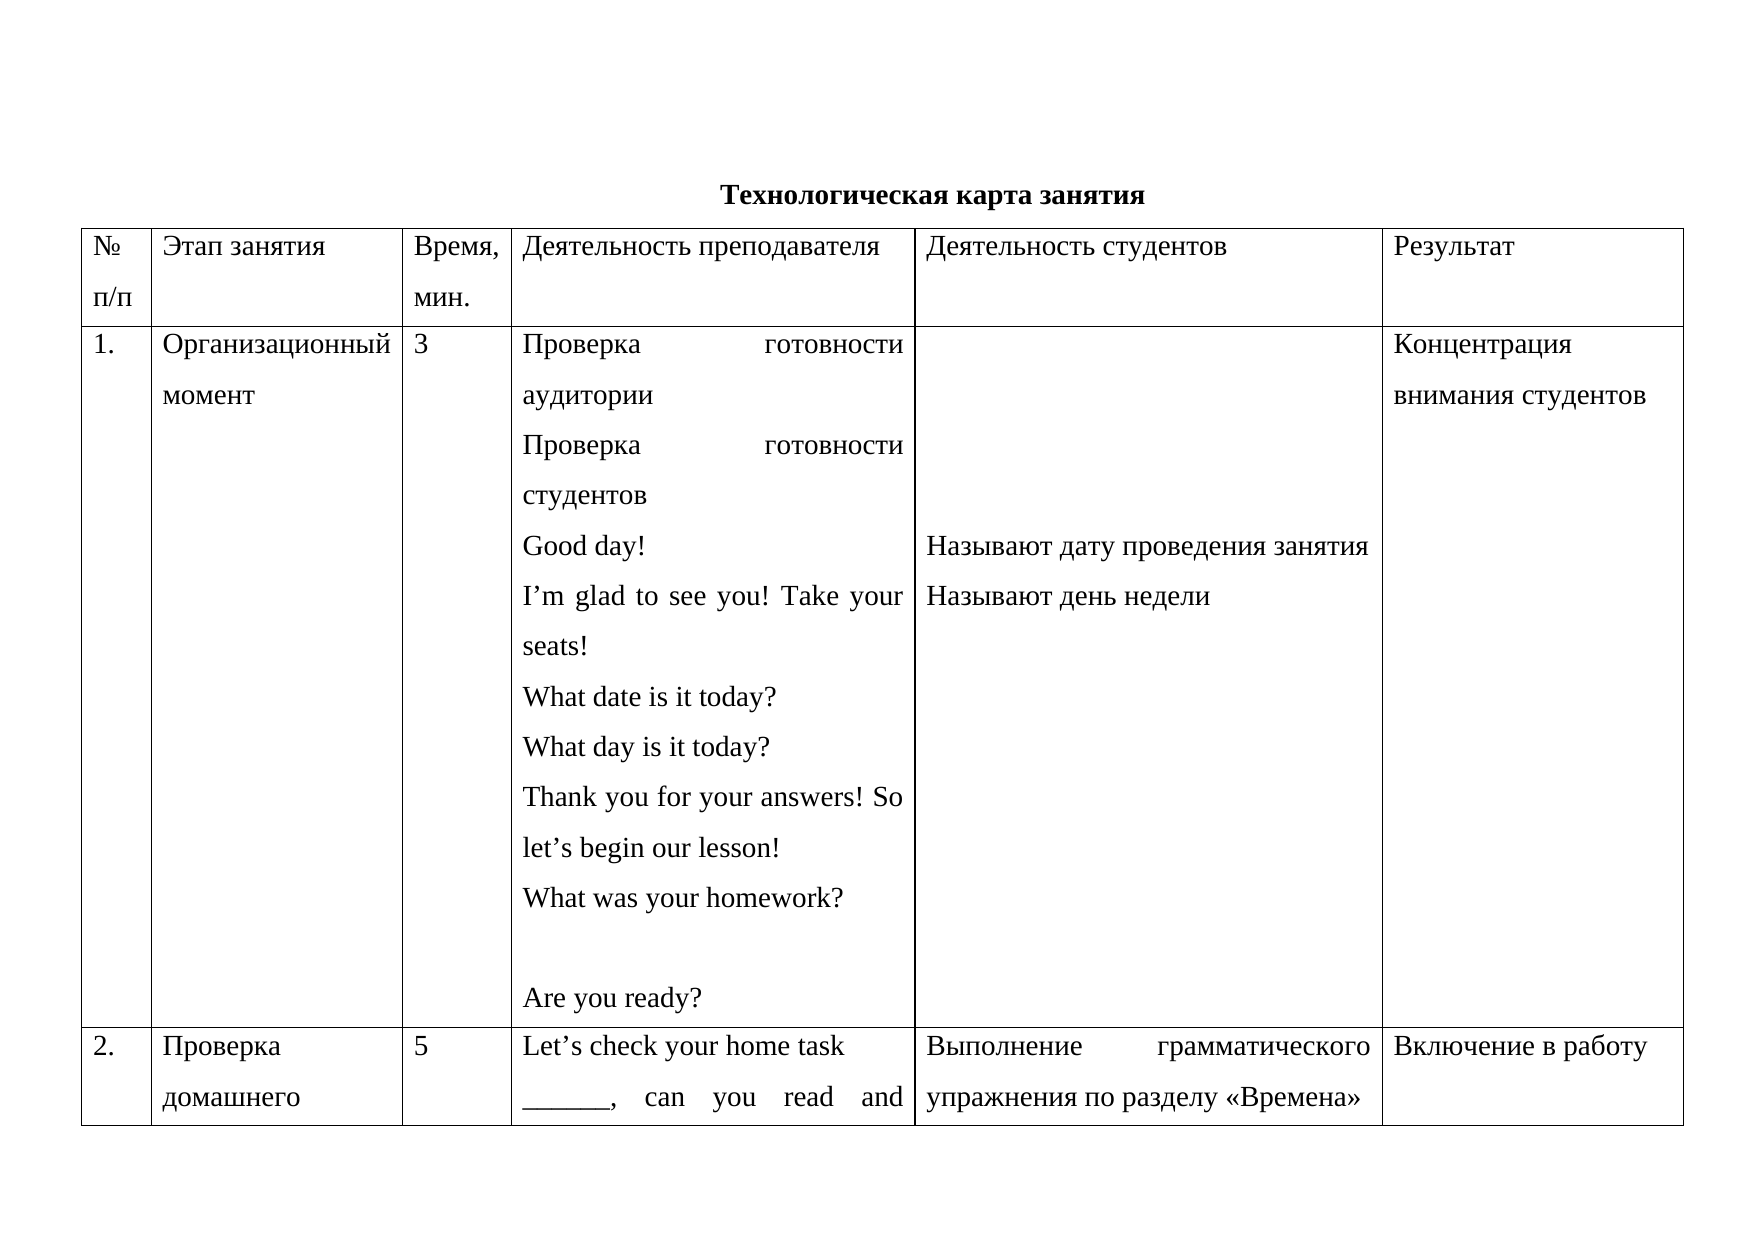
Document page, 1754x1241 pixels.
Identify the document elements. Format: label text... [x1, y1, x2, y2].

table_cell 3 [403, 327, 511, 1027]
table_header Деятельность студентов [916, 229, 1382, 326]
table_header Этап занятия [152, 229, 402, 326]
table_cell Организационный момент [152, 327, 402, 1027]
table_header Результат [1383, 229, 1683, 326]
table_cell Проверка готовности аудитории Проверка готовности студентов Good day! I’m glad to see you! Take your seats! What date is it today? What day is it today? Thank you for your answers! So let’s begin our lesson! What was your homework? Are you ready? [512, 327, 914, 1027]
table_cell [512, 1028, 914, 1125]
list Технологическая карта занятия [229, 177, 1636, 211]
table_header № п/п [82, 229, 151, 326]
table_cell 1. [82, 327, 151, 1027]
table_header Время, мин. [403, 229, 511, 326]
table_cell Называют дату проведения занятия Называют день недели [916, 327, 1382, 1027]
table_cell Концентрация внимания студентов [1383, 327, 1683, 1027]
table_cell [152, 1028, 402, 1125]
table_cell 5 [403, 1028, 511, 1125]
table_cell 2. [82, 1028, 151, 1125]
table_header Деятельность преподавателя [512, 229, 914, 326]
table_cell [916, 1028, 1382, 1125]
table_cell Включение в работу [1383, 1028, 1683, 1125]
